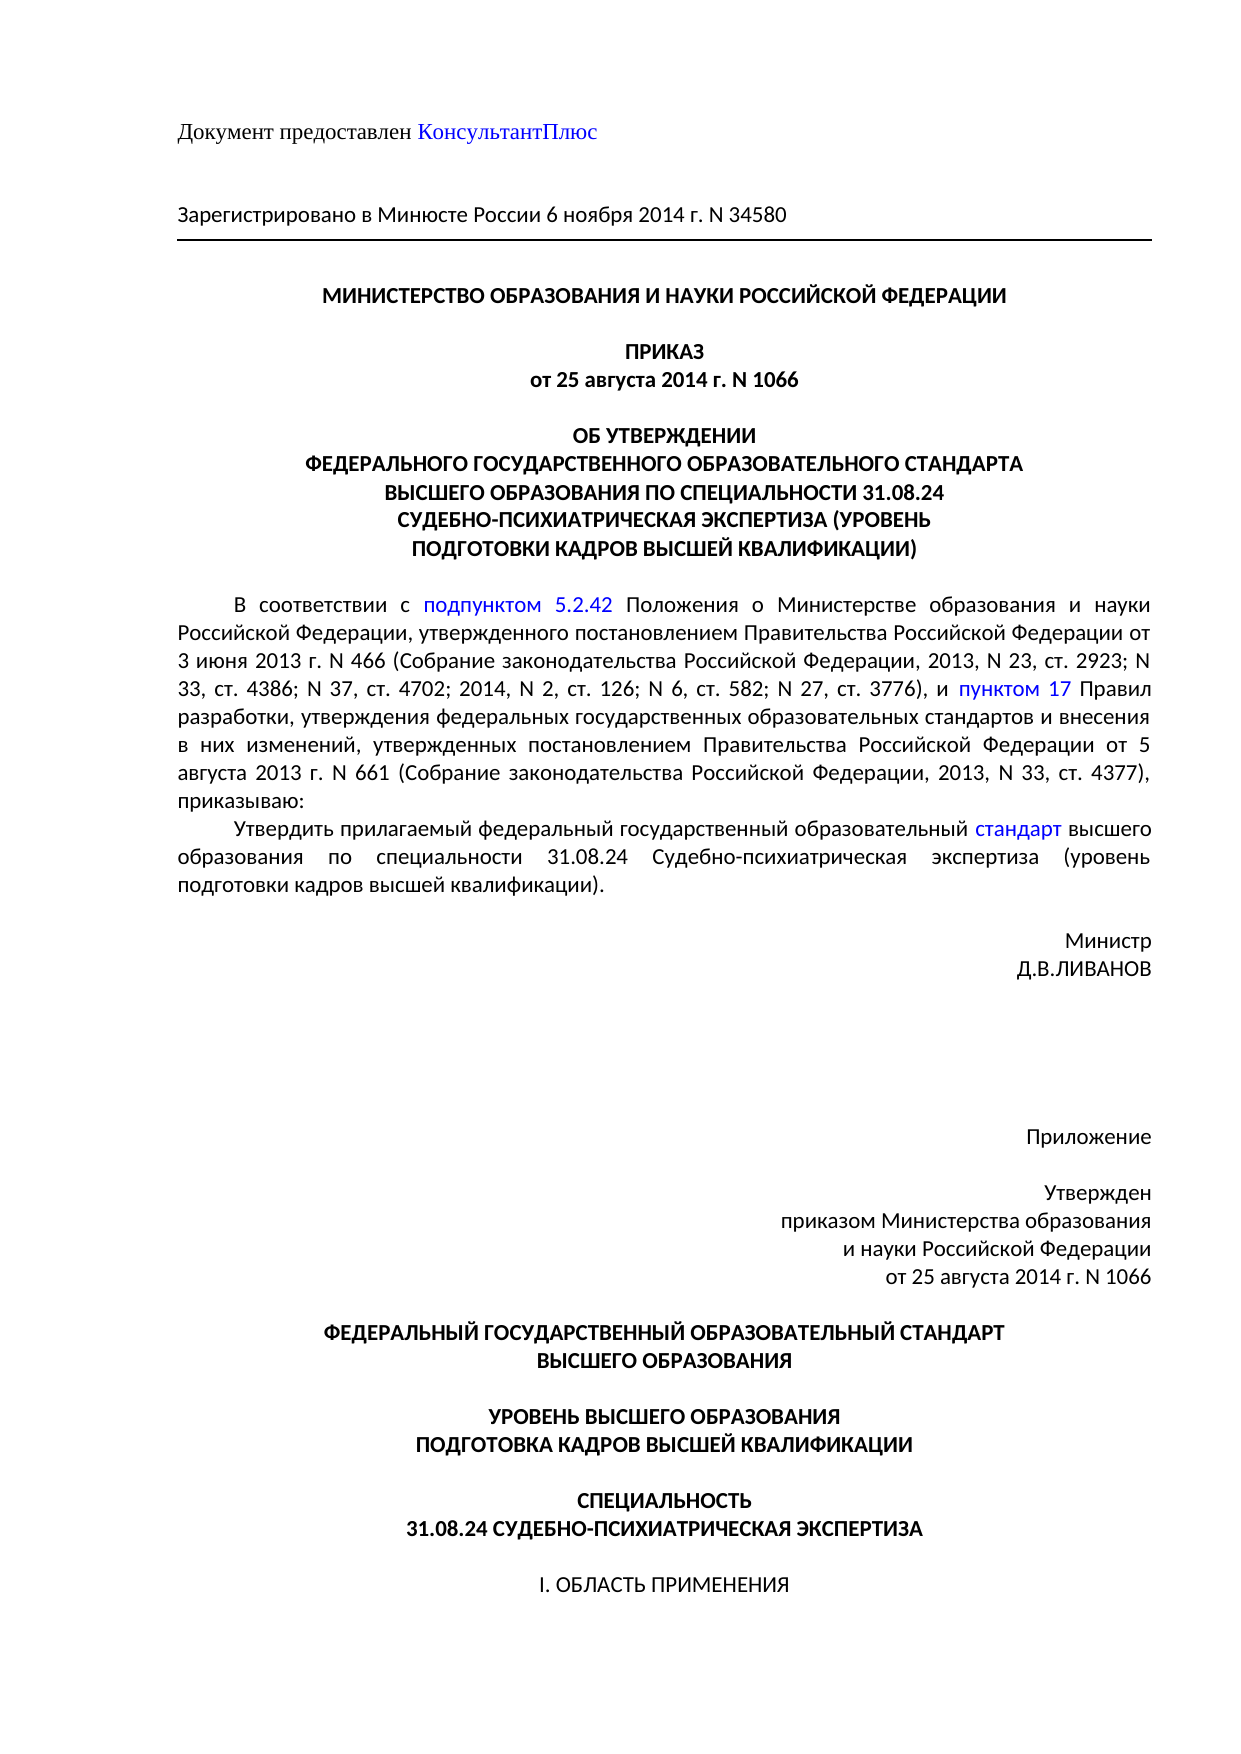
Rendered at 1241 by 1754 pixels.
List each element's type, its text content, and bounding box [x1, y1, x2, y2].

text СУДЕБНО-ПСИХИАТРИЧЕСКАЯ ЭКСПЕРТИЗА (УРОВЕНЬ [177, 506, 1152, 534]
text Зарегистрировано в Минюсте России 6 ноября 2014 г. N 34580 [177, 201, 1152, 228]
text МИНИСТЕРСТВО ОБРАЗОВАНИЯ И НАУКИ РОССИЙСКОЙ ФЕДЕРАЦИИ [177, 281, 1152, 309]
text ПОДГОТОВКИ КАДРОВ ВЫСШЕЙ КВАЛИФИКАЦИИ) [177, 534, 1152, 562]
text ФЕДЕРАЛЬНЫЙ ГОСУДАРСТВЕННЫЙ ОБРАЗОВАТЕЛЬНЫЙ СТАНДАРТ [177, 1318, 1152, 1346]
text Документ предоставлен КонсультантПлюс [177, 118, 1152, 172]
text от 25 августа 2014 г. N 1066 [177, 366, 1152, 393]
text СПЕЦИАЛЬНОСТЬ [177, 1486, 1152, 1514]
text 31.08.24 СУДЕБНО-ПСИХИАТРИЧЕСКАЯ ЭКСПЕРТИЗА [177, 1514, 1152, 1542]
text ОБ УТВЕРЖДЕНИИ [177, 422, 1152, 449]
text ФЕДЕРАЛЬНОГО ГОСУДАРСТВЕННОГО ОБРАЗОВАТЕЛЬНОГО СТАНДАРТА [177, 449, 1152, 478]
text приказом Министерства образования [177, 1206, 1152, 1234]
text Приложение [177, 1122, 1152, 1150]
text Утвержден [177, 1178, 1152, 1206]
text ВЫСШЕГО ОБРАЗОВАНИЯ ПО СПЕЦИАЛЬНОСТИ 31.08.24 [177, 478, 1152, 506]
text от 25 августа 2014 г. N 1066 [177, 1262, 1152, 1290]
text Д.В.ЛИВАНОВ [177, 954, 1152, 982]
text ВЫСШЕГО ОБРАЗОВАНИЯ [177, 1346, 1152, 1374]
text Министр [177, 926, 1152, 954]
text Утвердить прилагаемый федеральный государственный образовательный стандарт высшего образования по специальности 31.08.24 Судебно-психиатрическая экспертиза (уровень подготовки кадров высшей квалификации). [177, 814, 1152, 898]
text ПРИКАЗ [177, 337, 1152, 366]
text ПОДГОТОВКА КАДРОВ ВЫСШЕЙ КВАЛИФИКАЦИИ [177, 1430, 1152, 1458]
text и науки Российской Федерации [177, 1234, 1152, 1262]
text I. ОБЛАСТЬ ПРИМЕНЕНИЯ [177, 1570, 1152, 1598]
text УРОВЕНЬ ВЫСШЕГО ОБРАЗОВАНИЯ [177, 1402, 1152, 1430]
text В соответствии с подпунктом 5.2.42 Положения о Министерстве образования и науки Российской Федерации, утвержденного постановлением Правительства Российской Федерации от 3 июня 2013 г. N 466 (Собрание законодательства Российской Федерации, 2013, N 23, ст. 2923; N 33, ст. 4386; N 37, ст. 4702; 2014, N 2, ст. 126; N 6, ст. 582; N 27, ст. 3776), и пунктом 17 Правил разработки, утверждения федеральных государственных образовательных стандартов и внесения в них изменений, утвержденных постановлением Правительства Российской Федерации от 5 августа 2013 г. N 661 (Собрание законодательства Российской Федерации, 2013, N 33, ст. 4377), приказываю: [177, 590, 1152, 814]
